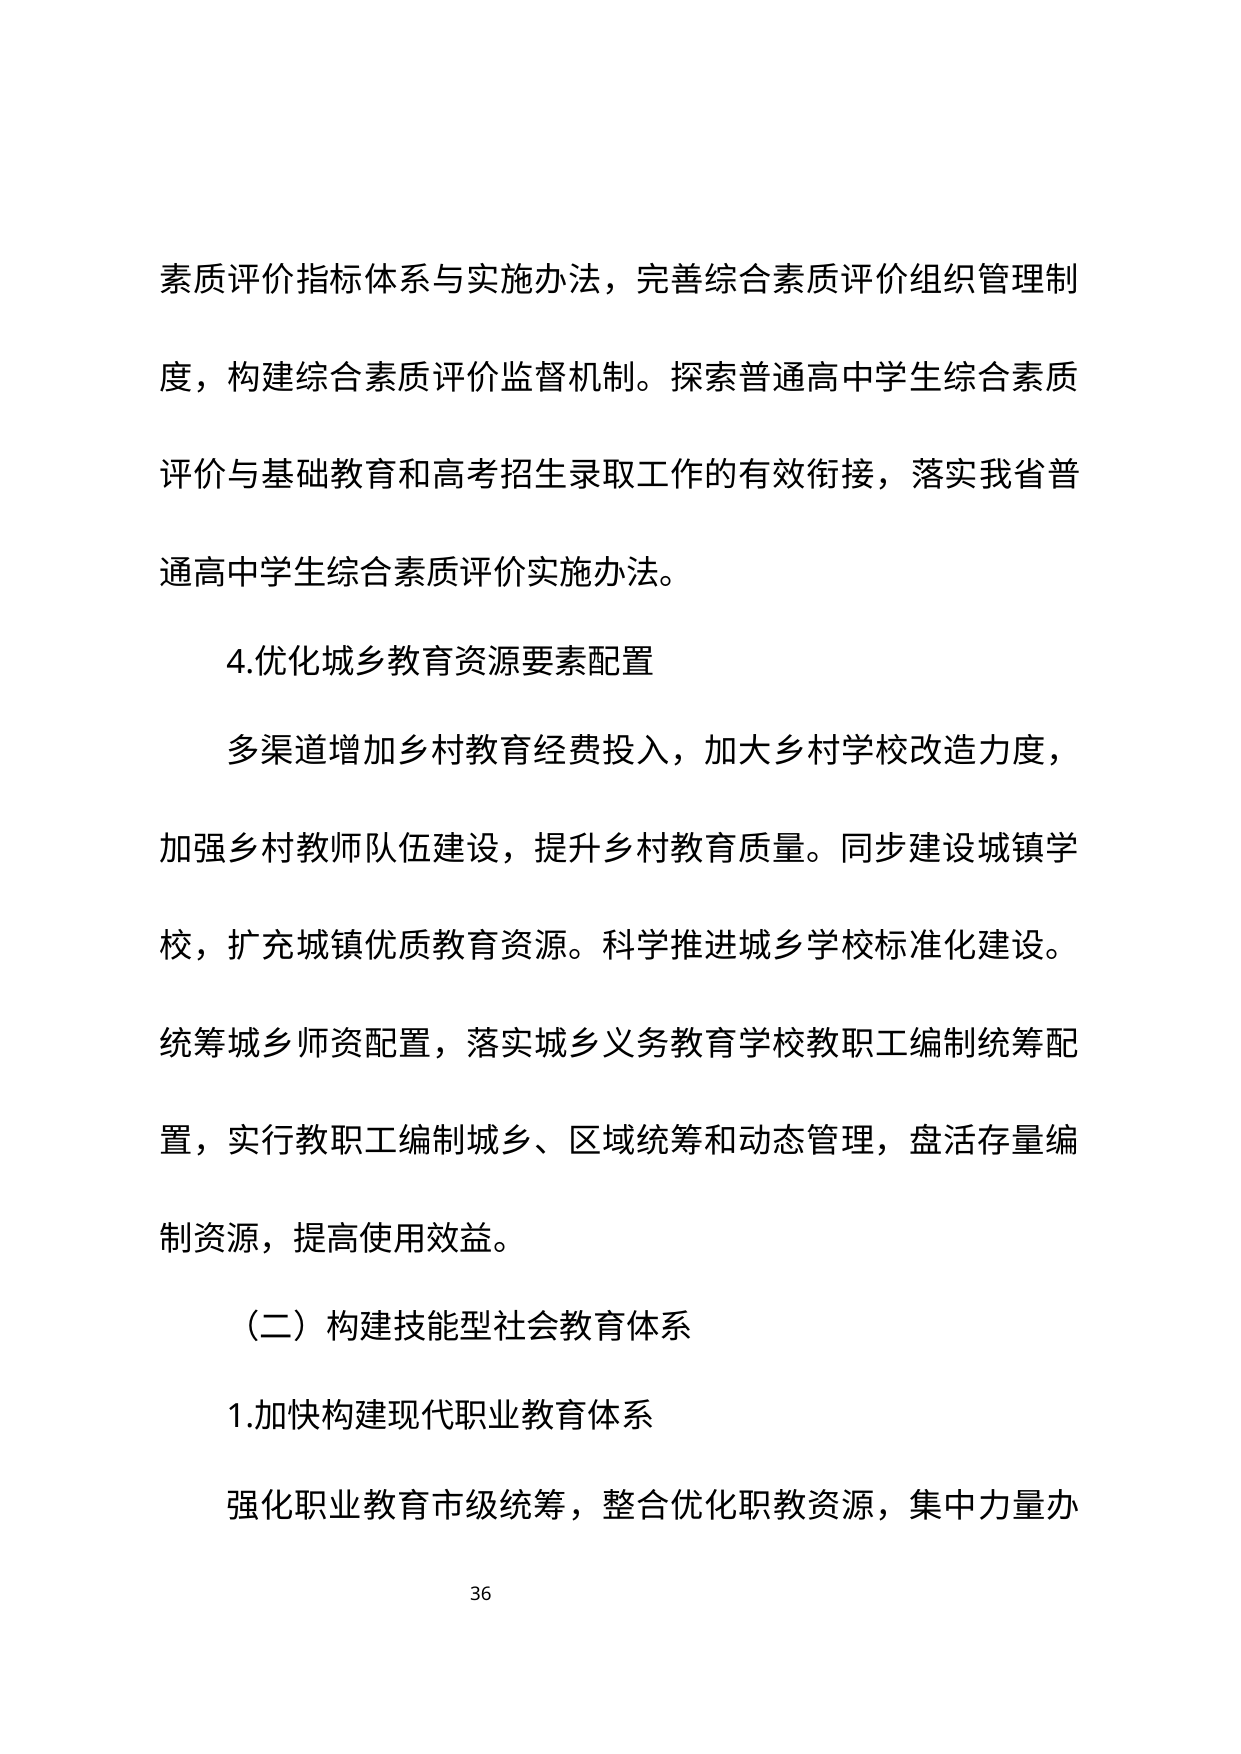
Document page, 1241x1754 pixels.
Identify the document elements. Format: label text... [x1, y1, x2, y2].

text 1.加快构建现代职业教育体系 [159, 1381, 1081, 1446]
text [159, 245, 1081, 602]
text （二）构建技能型社会教育体系 [159, 1292, 1081, 1357]
text 4.优化城乡教育资源要素配置 [159, 626, 1081, 691]
text 多渠道增加乡村教育经费投入，加大乡村学校改造力度，加强乡村教师队伍建设，提升乡村教育质量。同步建设城镇学校，扩充城镇优质教育资源。科学推进城乡学校标准化建设。统筹城乡师资配置，落实城乡义务教育学校教职工编制统筹配置，实行教职工编制城乡、区域统筹和动态管理，盘活存量编制资源，提高使用效益。 [159, 715, 1081, 1268]
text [159, 1470, 1081, 1535]
